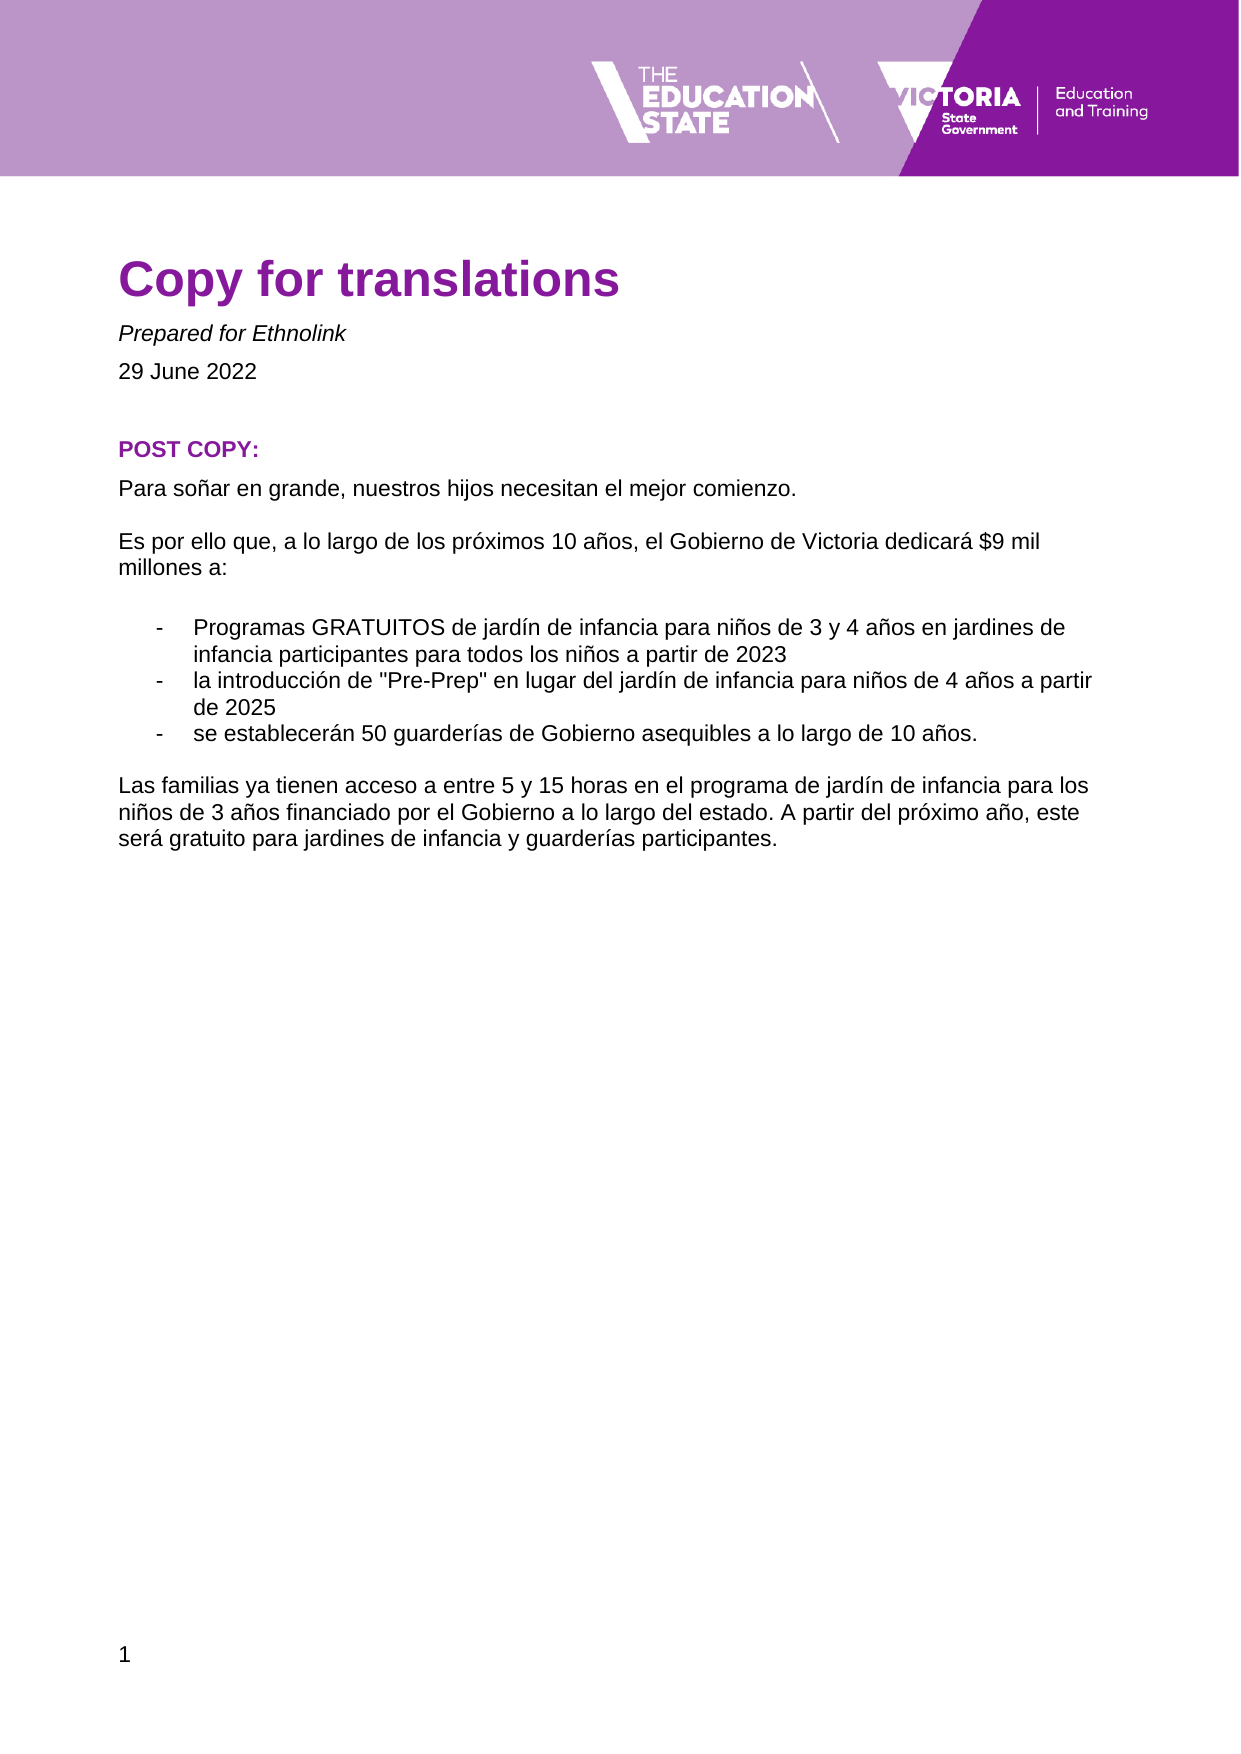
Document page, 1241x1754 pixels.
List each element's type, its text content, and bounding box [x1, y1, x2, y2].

text POST COPY: [118, 436, 1122, 462]
text 29 June 2022 [118, 358, 1122, 385]
list se establecerán 50 guarderías de Gobierno asequibles a lo largo de 10 años. [156, 720, 1122, 746]
text Las familias ya tienen acceso a entre 5 y 15 horas en el programa de jardín de infancia para los niños de 3 años financiado por el Gobierno a lo largo del estado. A partir del próximo año, este será gratuito para jardines de infancia y guarderías participantes. [118, 772, 1122, 852]
picture [0, 0, 1239, 1753]
list la introducción de "Pre-Prep" en lugar del jardín de infancia para niños de 4 años a partir de 2025 [156, 667, 1122, 720]
text Para soñar en grande, nuestros hijos necesitan el mejor comienzo. [118, 475, 1122, 501]
text Prepared for Ethnolink [118, 319, 1122, 346]
list Programas GRATUITOS de jardín de infancia para niños de 3 y 4 años en jardines de infancia participantes para todos los niños a partir de 2023 [156, 614, 1122, 667]
subtitle Copy for translations [118, 249, 1122, 307]
text Es por ello que, a lo largo de los próximos 10 años, el Gobierno de Victoria dedicará $9 mil millones a: [118, 528, 1122, 614]
